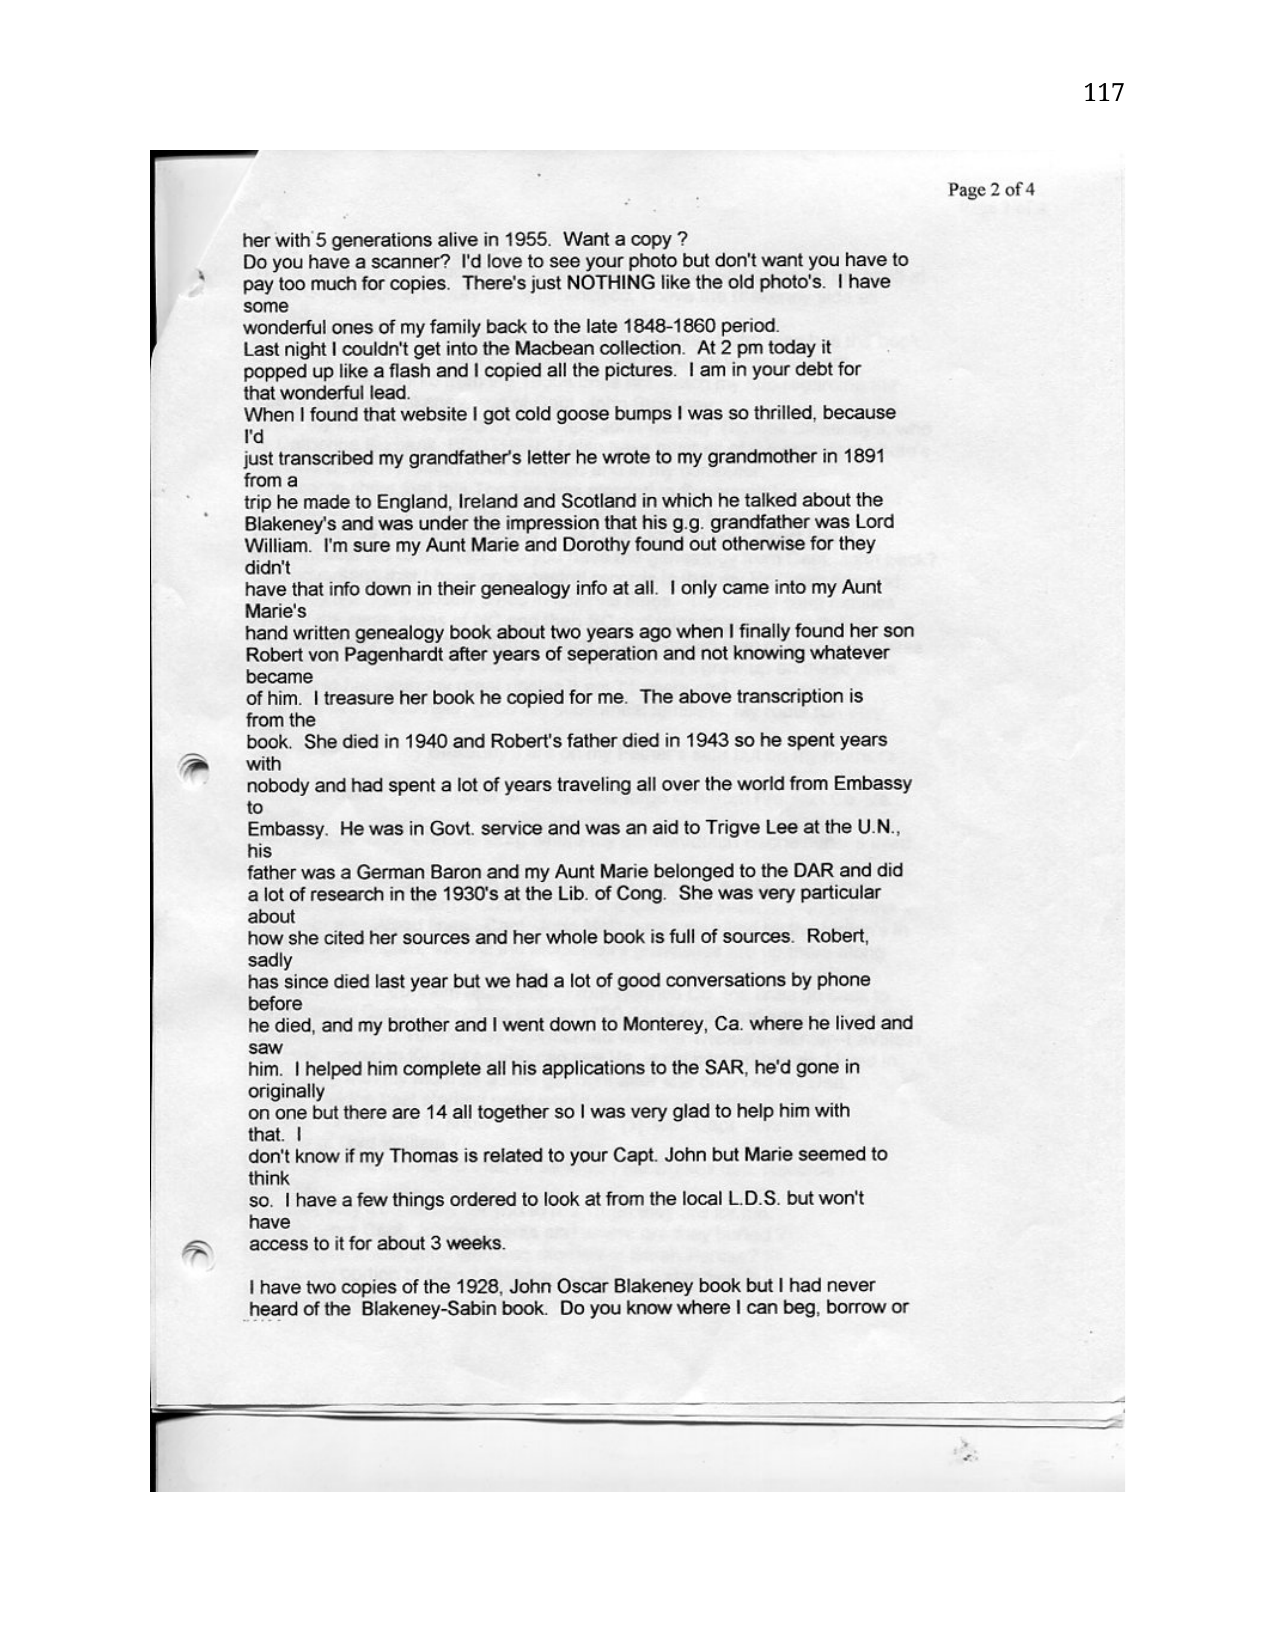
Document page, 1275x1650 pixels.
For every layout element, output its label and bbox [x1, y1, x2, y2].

picture [150, 150, 1125, 1492]
